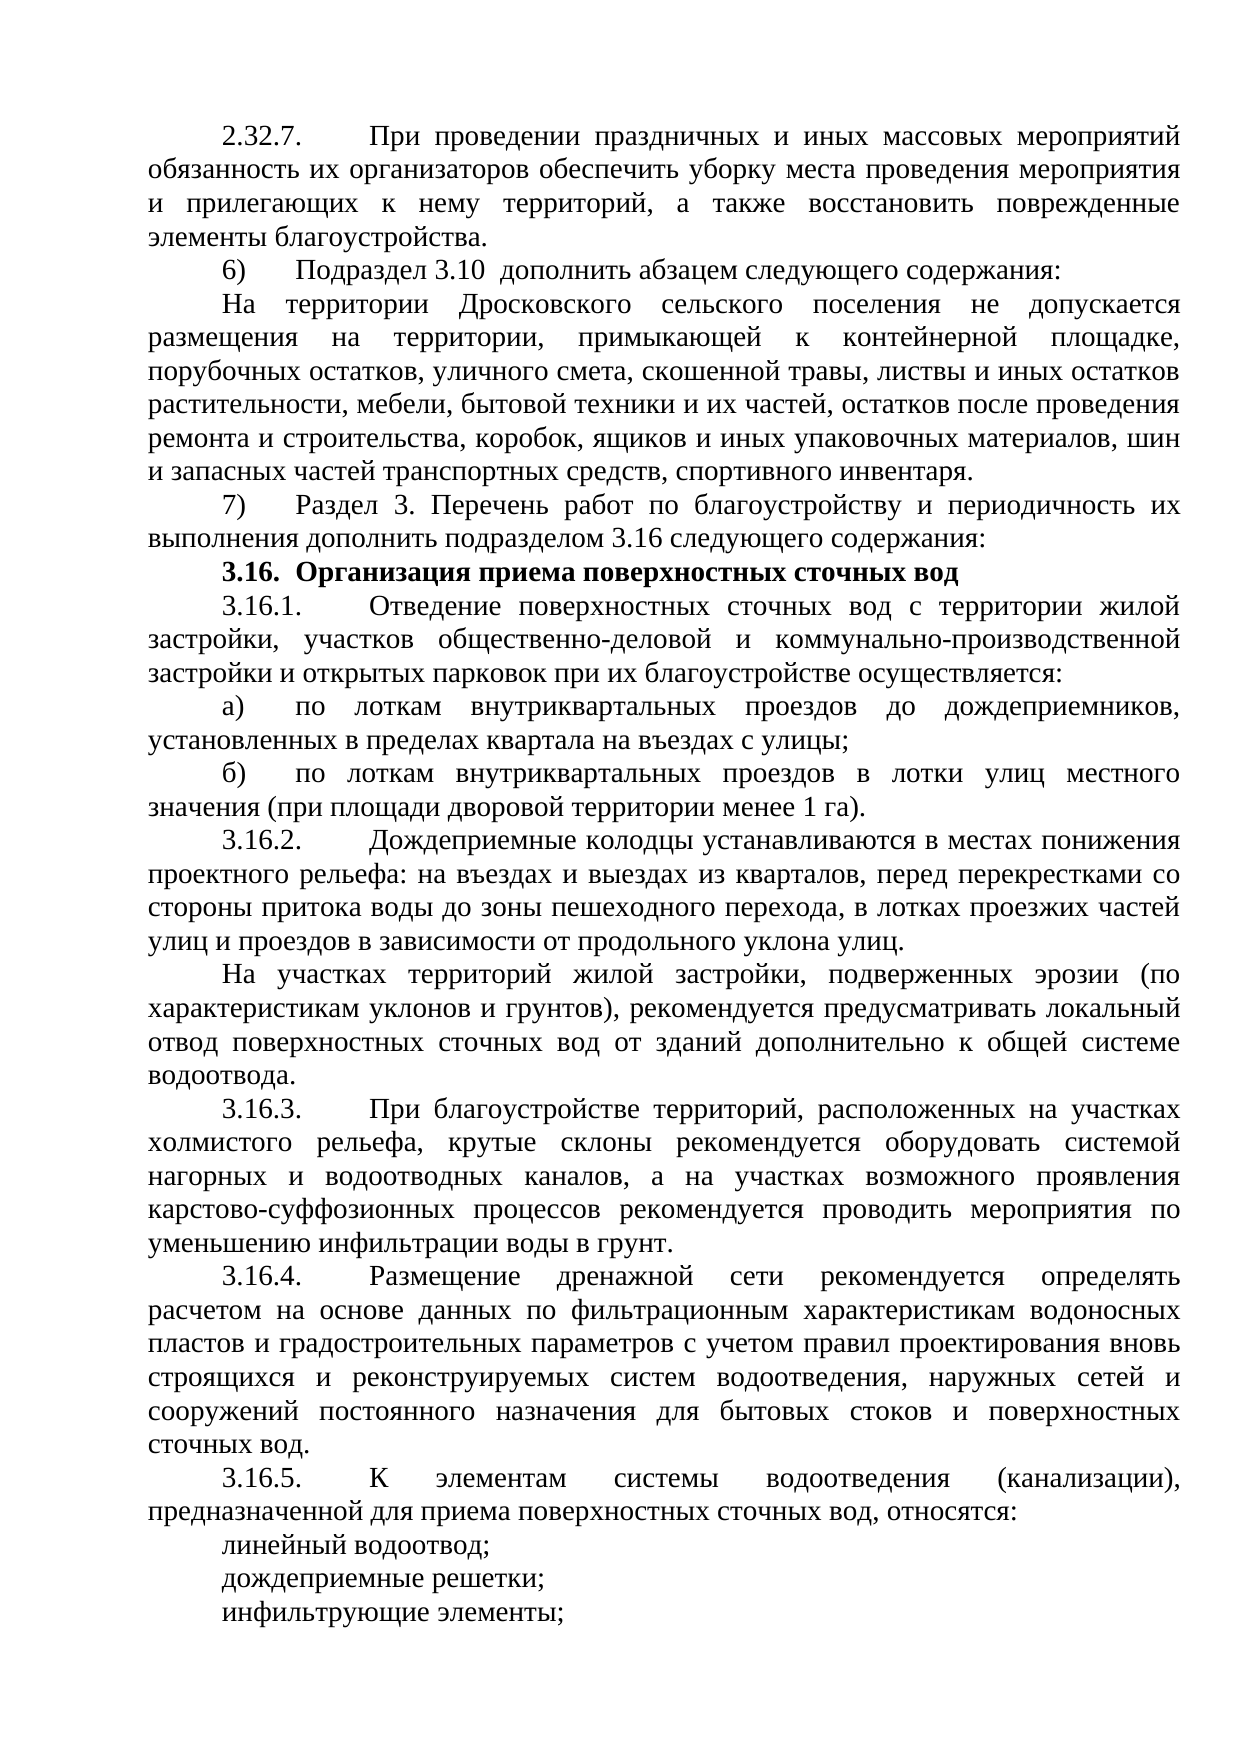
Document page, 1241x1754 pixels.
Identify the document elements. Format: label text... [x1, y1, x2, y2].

list Подраздел 3.10 дополнить абзацем следующего содержания: [148, 252, 1181, 286]
list Организация приема поверхностных сточных вод [148, 554, 1181, 588]
list Дождеприемные колодцы устанавливаются в местах понижения проектного рельефа: на въездах и выездах из кварталов, перед перекрестками со стороны притока воды до зоны пешеходного перехода, в лотках проезжих частей улиц и проездов в зависимости от продольного уклона улиц. [148, 822, 1181, 957]
text инфильтрующие элементы; [148, 1594, 1181, 1627]
list Раздел 3. Перечень работ по благоустройству и периодичность их выполнения дополнить подразделом 3.16 следующего содержания: [148, 487, 1181, 554]
list Размещение дренажной сети рекомендуется определять расчетом на основе данных по фильтрационным характеристикам водоносных пластов и градостроительных параметров с учетом правил проектирования вновь строящихся и реконструируемых систем водоотведения, наружных сетей и сооружений постоянного назначения для бытовых стоков и поверхностных сточных вод. [148, 1258, 1181, 1460]
list При проведении праздничных и иных массовых мероприятий обязанность их организаторов обеспечить уборку места проведения мероприятия и прилегающих к нему территорий, а также восстановить поврежденные элементы благоустройства. [148, 118, 1181, 252]
text линейный водоотвод; [148, 1527, 1181, 1560]
list по лоткам внутриквартальных проездов в лотки улиц местного значения (при площади дворовой территории менее 1 га). [148, 755, 1181, 822]
text На участках территорий жилой застройки, подверженных эрозии (по характеристикам уклонов и грунтов), рекомендуется предусматривать локальный отвод поверхностных сточных вод от зданий дополнительно к общей системе водоотвода. [148, 957, 1181, 1091]
list К элементам системы водоотведения (канализации), предназначенной для приема поверхностных сточных вод, относятся: [148, 1460, 1181, 1527]
list по лоткам внутриквартальных проездов до дождеприемников, установленных в пределах квартала на въездах с улицы; [148, 688, 1181, 755]
text дождеприемные решетки; [148, 1560, 1181, 1594]
text На территории Дросковского сельского поселения не допускается размещения на территории, примыкающей к контейнерной площадке, порубочных остатков, уличного смета, скошенной травы, листвы и иных остатков растительности, мебели, бытовой техники и их частей, остатков после проведения ремонта и строительства, коробок, ящиков и иных упаковочных материалов, шин и запасных частей транспортных средств, спортивного инвентаря. [148, 286, 1181, 487]
list При благоустройстве территорий, расположенных на участках холмистого рельефа, крутые склоны рекомендуется оборудовать системой нагорных и водоотводных каналов, а на участках возможного проявления карстово-суффозионных процессов рекомендуется проводить мероприятия по уменьшению инфильтрации воды в грунт. [148, 1091, 1181, 1258]
list Отведение поверхностных сточных вод с территории жилой застройки, участков общественно-деловой и коммунально-производственной застройки и открытых парковок при их благоустройстве осуществляется: [148, 588, 1181, 688]
